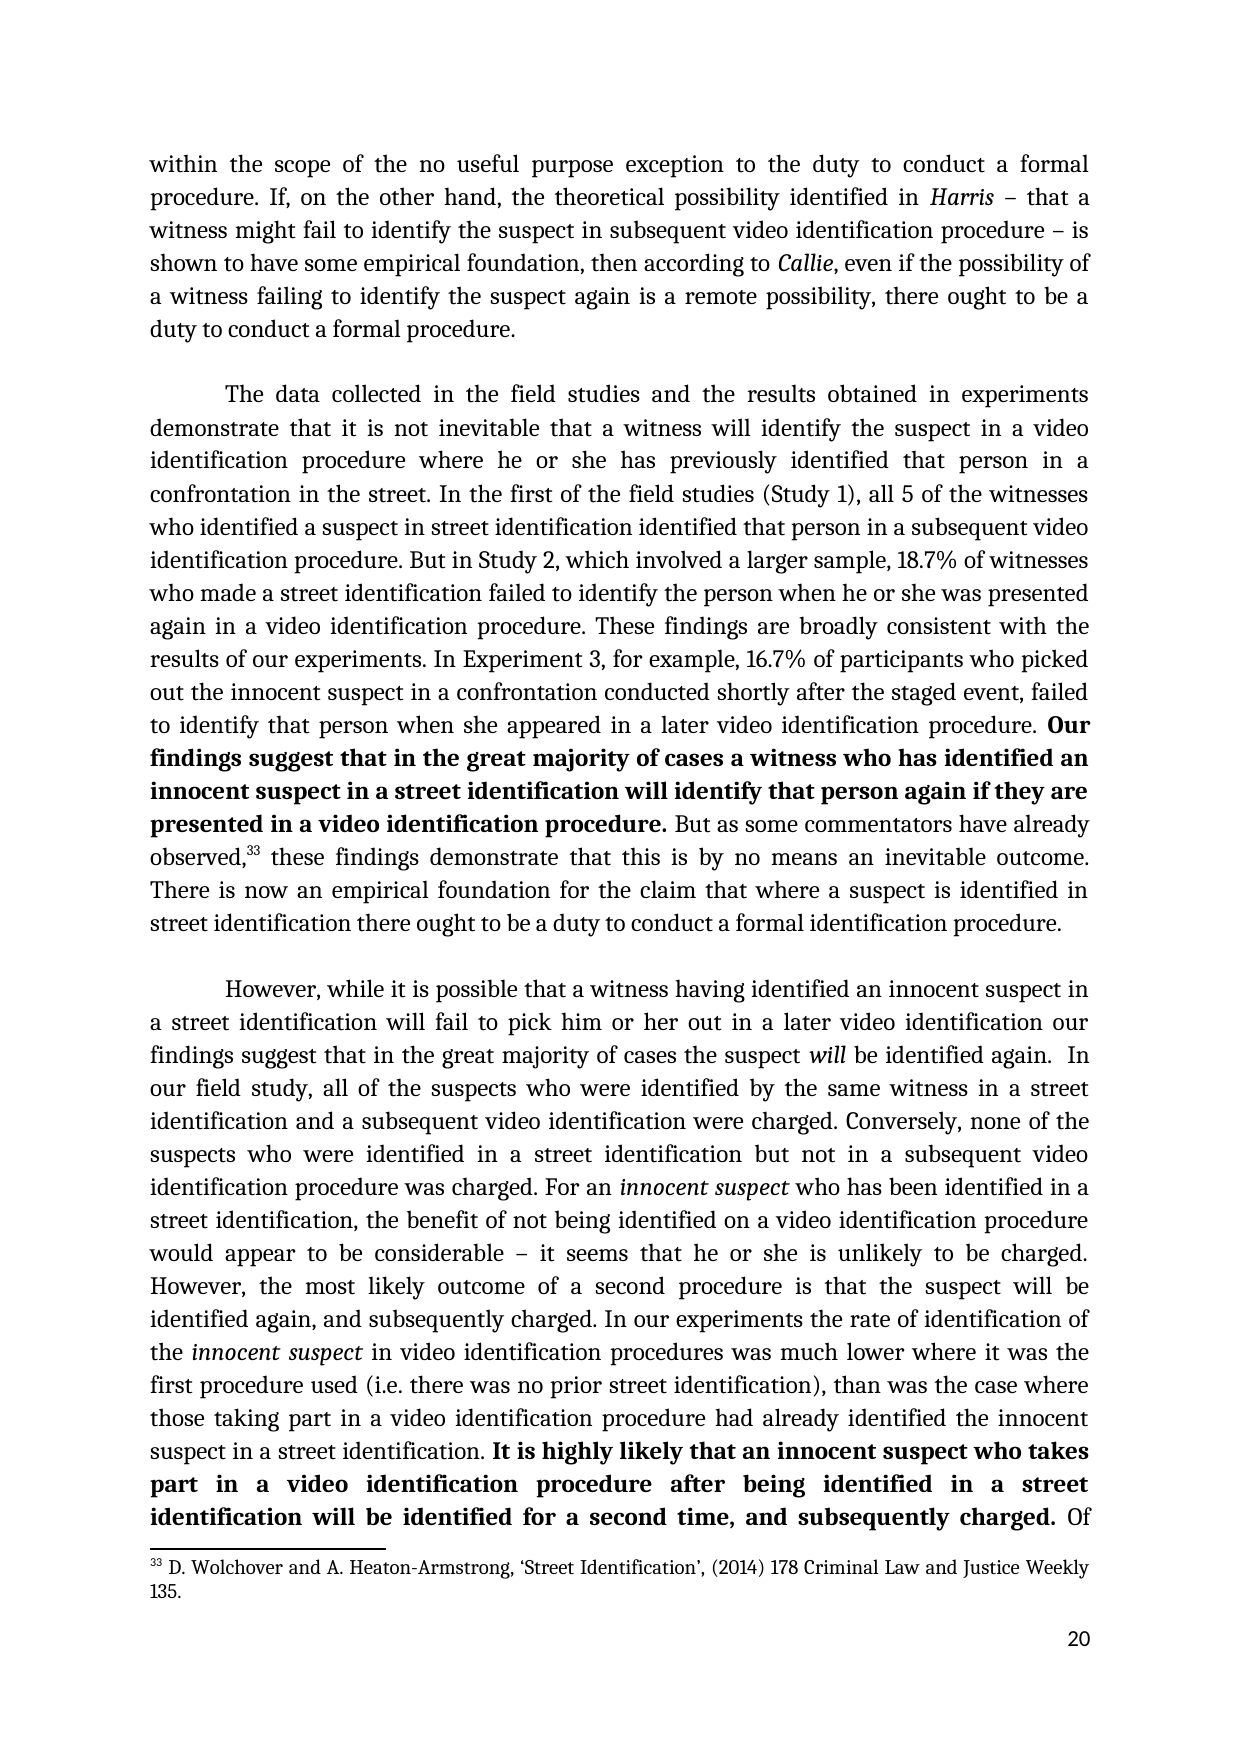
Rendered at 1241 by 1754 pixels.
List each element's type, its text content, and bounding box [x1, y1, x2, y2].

text The data collected in the field studies and the results obtained in experiments demonstrate that it is not inevitable that a witness will identify the suspect in a video identification procedure where he or she has previously identified that person in a confrontation in the street. In the first of the field studies (Study 1), all 5 of the witnesses who identified a suspect in street identification identified that person in a subsequent video identification procedure. But in Study 2, which involved a larger sample, 18.7% of witnesses who made a street identification failed to identify the person when he or she was presented again in a video identification procedure. These findings are broadly consistent with the results of our experiments. In Experiment 3, for example, 16.7% of participants who picked out the innocent suspect in a confrontation conducted shortly after the staged event, failed to identify that person when she appeared in a later video identification procedure. Our findings suggest that in the great majority of cases a witness who has identified an innocent suspect in a street identification will identify that person again if they are presented in a video identification procedure. But as some commentators have already observed, these findings demonstrate that this is by no means an inevitable outcome. There is now an empirical foundation for the claim that where a suspect is identified in street identification there ought to be a duty to conduct a formal identification procedure. [150, 380, 1090, 937]
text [150, 975, 1090, 1532]
